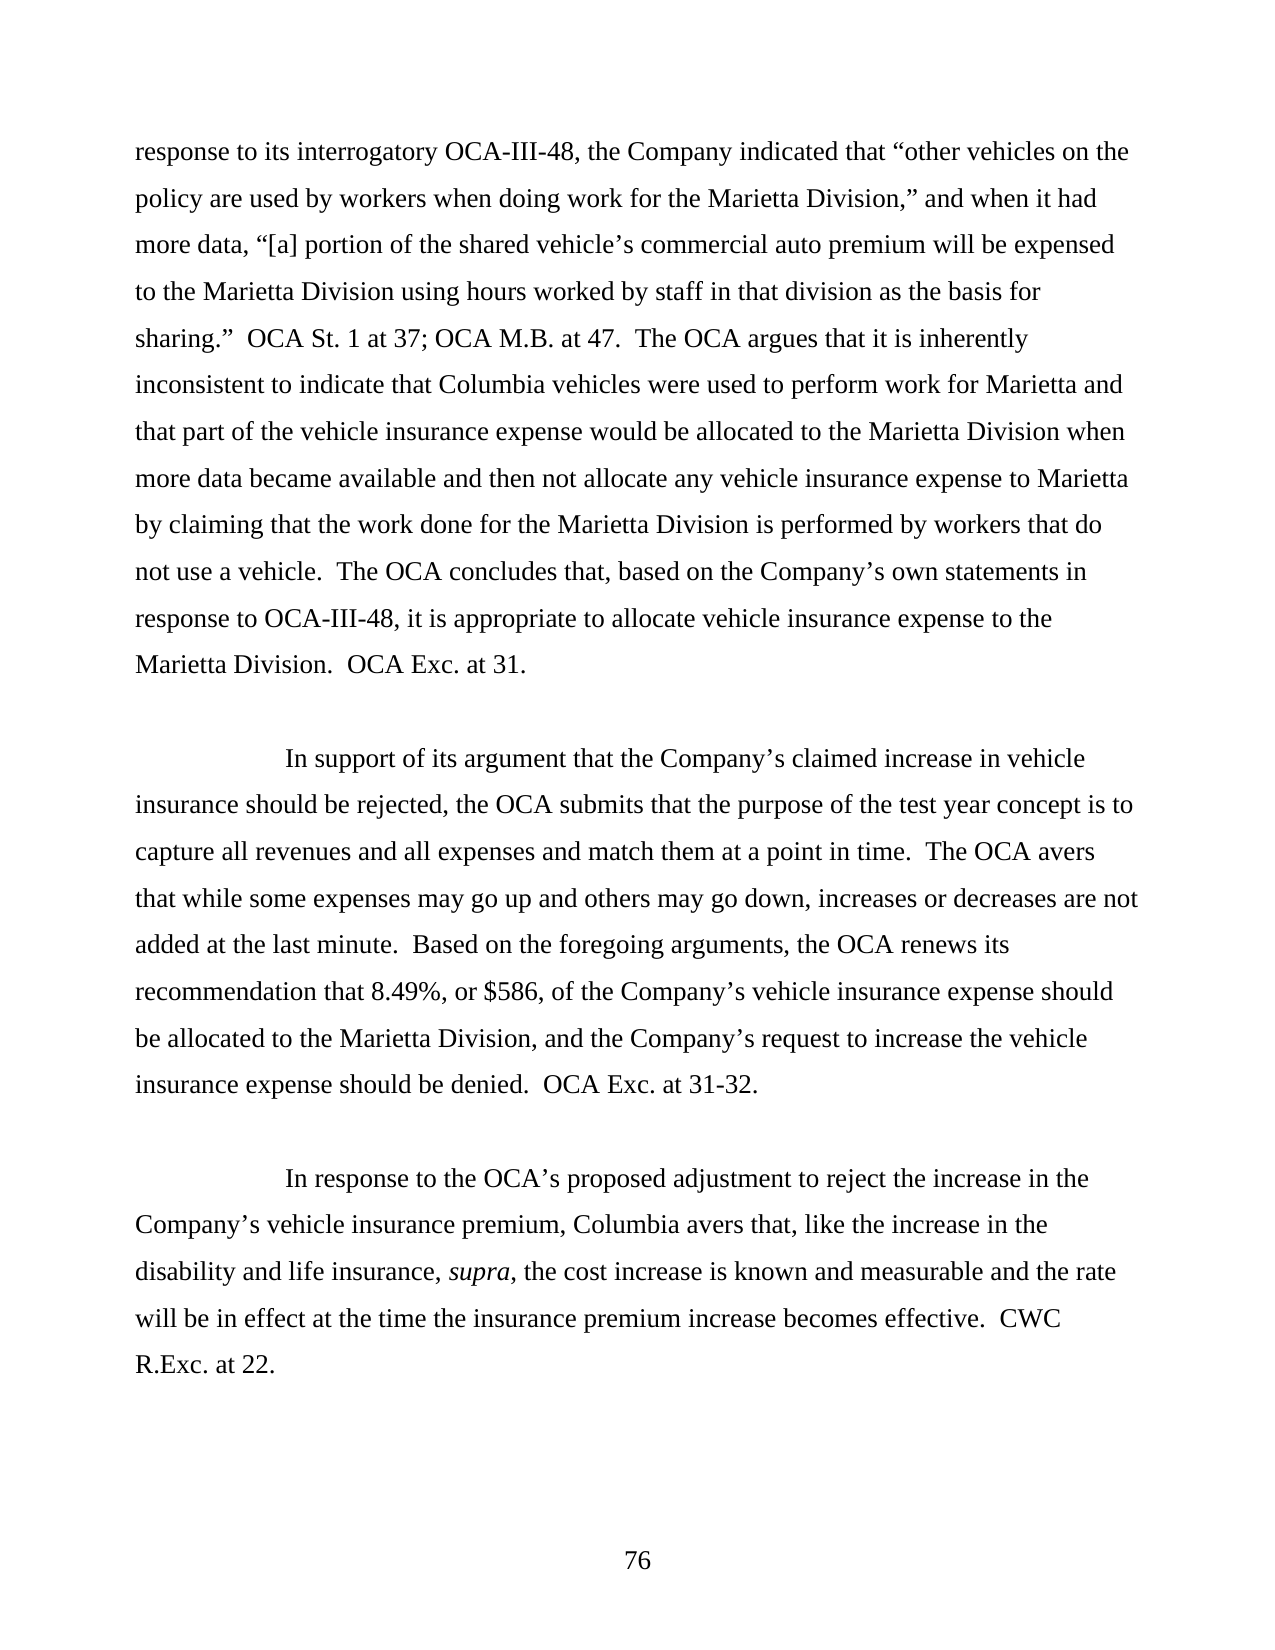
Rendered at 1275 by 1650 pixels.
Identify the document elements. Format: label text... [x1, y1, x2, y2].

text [135, 135, 1140, 679]
text In support of its argument that the Company’s claimed increase in vehicle insurance should be rejected, the OCA submits that the purpose of the test year concept is to capture all revenues and all expenses and match them at a point in time. The OCA avers that while some expenses may go up and others may go down, increases or decreases are not added at the last minute. Based on the foregoing arguments, the OCA renews its recommendation that 8.49%, or $586, of the Company’s vehicle insurance expense should be allocated to the Marietta Division, and the Company’s request to increase the vehicle insurance expense should be denied. OCA Exc. at 31-32. [135, 742, 1140, 1099]
text In response to the OCA’s proposed adjustment to reject the increase in the Company’s vehicle insurance premium, Columbia avers that, like the increase in the disability and life insurance, supra, the cost increase is known and measurable and the rate will be in effect at the time the insurance premium increase becomes effective. CWC R.Exc. at 22. [135, 1162, 1140, 1379]
